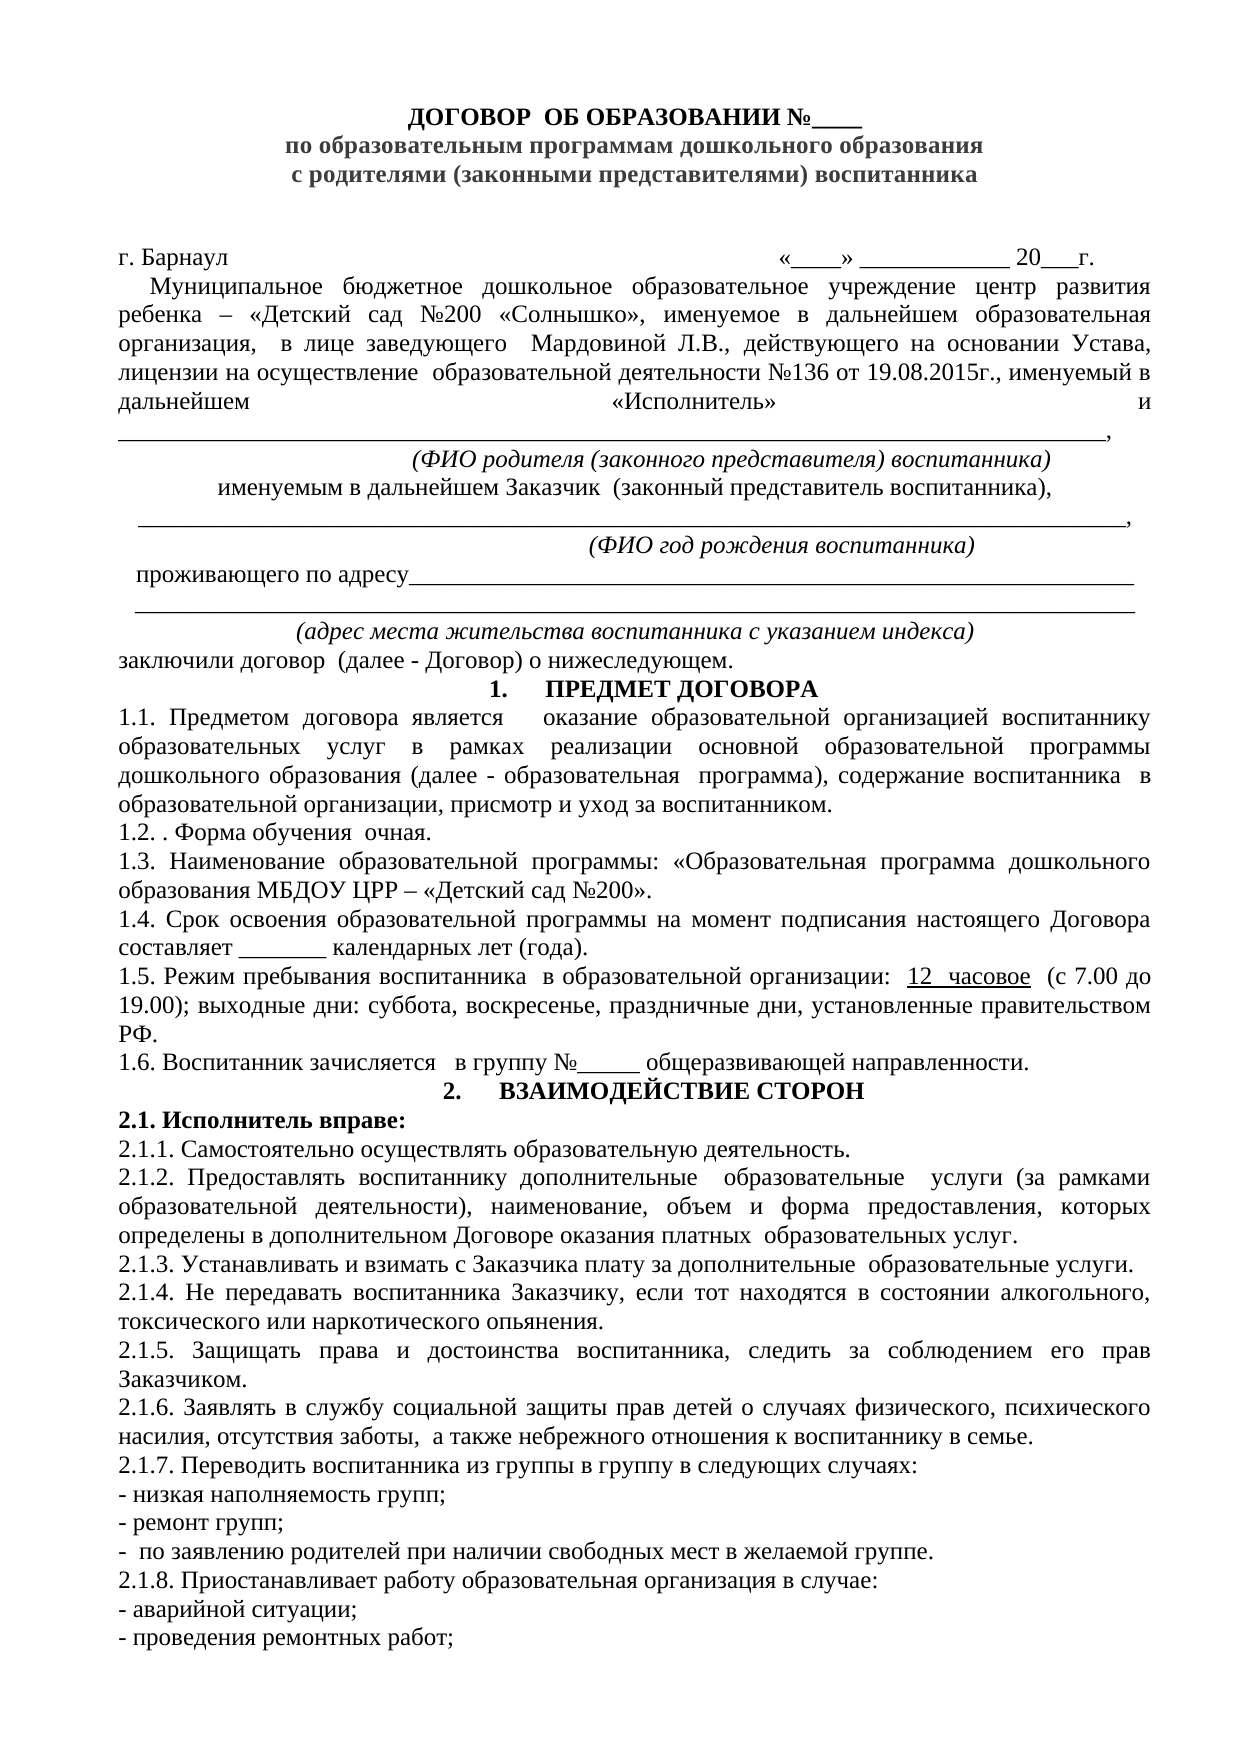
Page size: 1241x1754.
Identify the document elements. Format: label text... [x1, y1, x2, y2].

list ПРЕДМЕТ ДОГОВОРА [156, 674, 1152, 702]
text г. Барнаул «____» ____________ 20___г. [118, 242, 1152, 271]
text 2.1.8. Приостанавливает работу образовательная организация в случае: [118, 1565, 1152, 1594]
text 2.1.7. Переводить воспитанника из группы в группу в следующих случаях: [118, 1450, 1152, 1479]
text 2.1. Исполнитель вправе: [118, 1105, 1152, 1134]
text с родителями (законными представителями) воспитанника [118, 159, 1152, 188]
text 1.2. . Форма обучения очная. [118, 817, 1152, 846]
text - ремонт групп; [118, 1507, 1152, 1536]
text - проведения ремонтных работ; [118, 1622, 1152, 1651]
text 2.1.3. Устанавливать и взимать с Заказчика плату за дополнительные образовательные услуги. [118, 1249, 1152, 1277]
text - аварийной ситуации; [118, 1594, 1152, 1622]
list ВЗАИМОДЕЙСТВИЕ СТОРОН [156, 1076, 1152, 1105]
text по образовательным программам дошкольного образования [118, 131, 1152, 159]
text - низкая наполняемость групп; [118, 1479, 1152, 1507]
text 2.1.1. Самостоятельно осуществлять образовательную деятельность. [118, 1134, 1152, 1162]
text 1.5. Режим пребывания воспитанника в образовательной организации: 12 часовое (с 7.00 до 19.00); выходные дни: суббота, воскресенье, праздничные дни, установленные правительством РФ. [118, 961, 1152, 1047]
text 1.3. Наименование образовательной программы: «Образовательная программа дошкольного образования МБДОУ ЦРР – «Детский сад №200». [118, 846, 1152, 904]
text 1.1. Предметом договора является оказание образовательной организацией воспитаннику образовательных услуг в рамках реализации основной образовательной программы дошкольного образования (далее - образовательная программа), содержание воспитанника в образовательной организации, присмотр и уход за воспитанником. [118, 702, 1152, 817]
text ДОГОВОР ОБ ОБРАЗОВАНИИ №____ [118, 102, 1152, 131]
text Муниципальное бюджетное дошкольное образовательное учреждение центр развития ребенка – «Детский сад №200 «Солнышко», именуемое в дальнейшем образовательная организация, в лице заведующего Мардовиной Л.В., действующего на основании Устава, лицензии на осуществление образовательной деятельности №136 от 19.08.2015г., именуемый в дальнейшем «Исполнитель» и _______________________________________________________________________________, [118, 271, 1152, 444]
text 2.1.4. Не передавать воспитанника Заказчику, если тот находятся в состоянии алкогольного, токсического или наркотического опьянения. [118, 1277, 1152, 1335]
text (ФИО родителя (законного представителя) воспитанника) [118, 444, 1152, 472]
text 2.1.2. Предоставлять воспитаннику дополнительные образовательные услуги (за рамками образовательной деятельности), наименование, объем и форма предоставления, которых определены в дополнительном Договоре оказания платных образовательных услуг. [118, 1162, 1152, 1249]
text 1.4. Срок освоения образовательной программы на момент подписания настоящего Договора составляет _______ календарных лет (года). [118, 904, 1152, 961]
text 1.6. Воспитанник зачисляется в группу №_____ общеразвивающей направленности. [118, 1047, 1152, 1076]
text 2.1.5. Защищать права и достоинства воспитанника, следить за соблюдением его прав Заказчиком. [118, 1335, 1152, 1392]
text - по заявлению родителей при наличии свободных мест в желаемой группе. [118, 1536, 1152, 1565]
text заключили договор (далее - Договор) о нижеследующем. [118, 645, 1152, 674]
text именуемым в дальнейшем Заказчик (законный представитель воспитанника), _______________________________________________________________________________, (ФИО год рождения воспитанника) проживающего по адресу__________________________________________________________ ________________________________________________________________________________ (адрес места жительства воспитанника с указанием индекса) [118, 472, 1152, 645]
text 2.1.6. Заявлять в службу социальной защиты прав детей о случаях физического, психического насилия, отсутствия заботы, а также небрежного отношения к воспитаннику в семье. [118, 1392, 1152, 1450]
